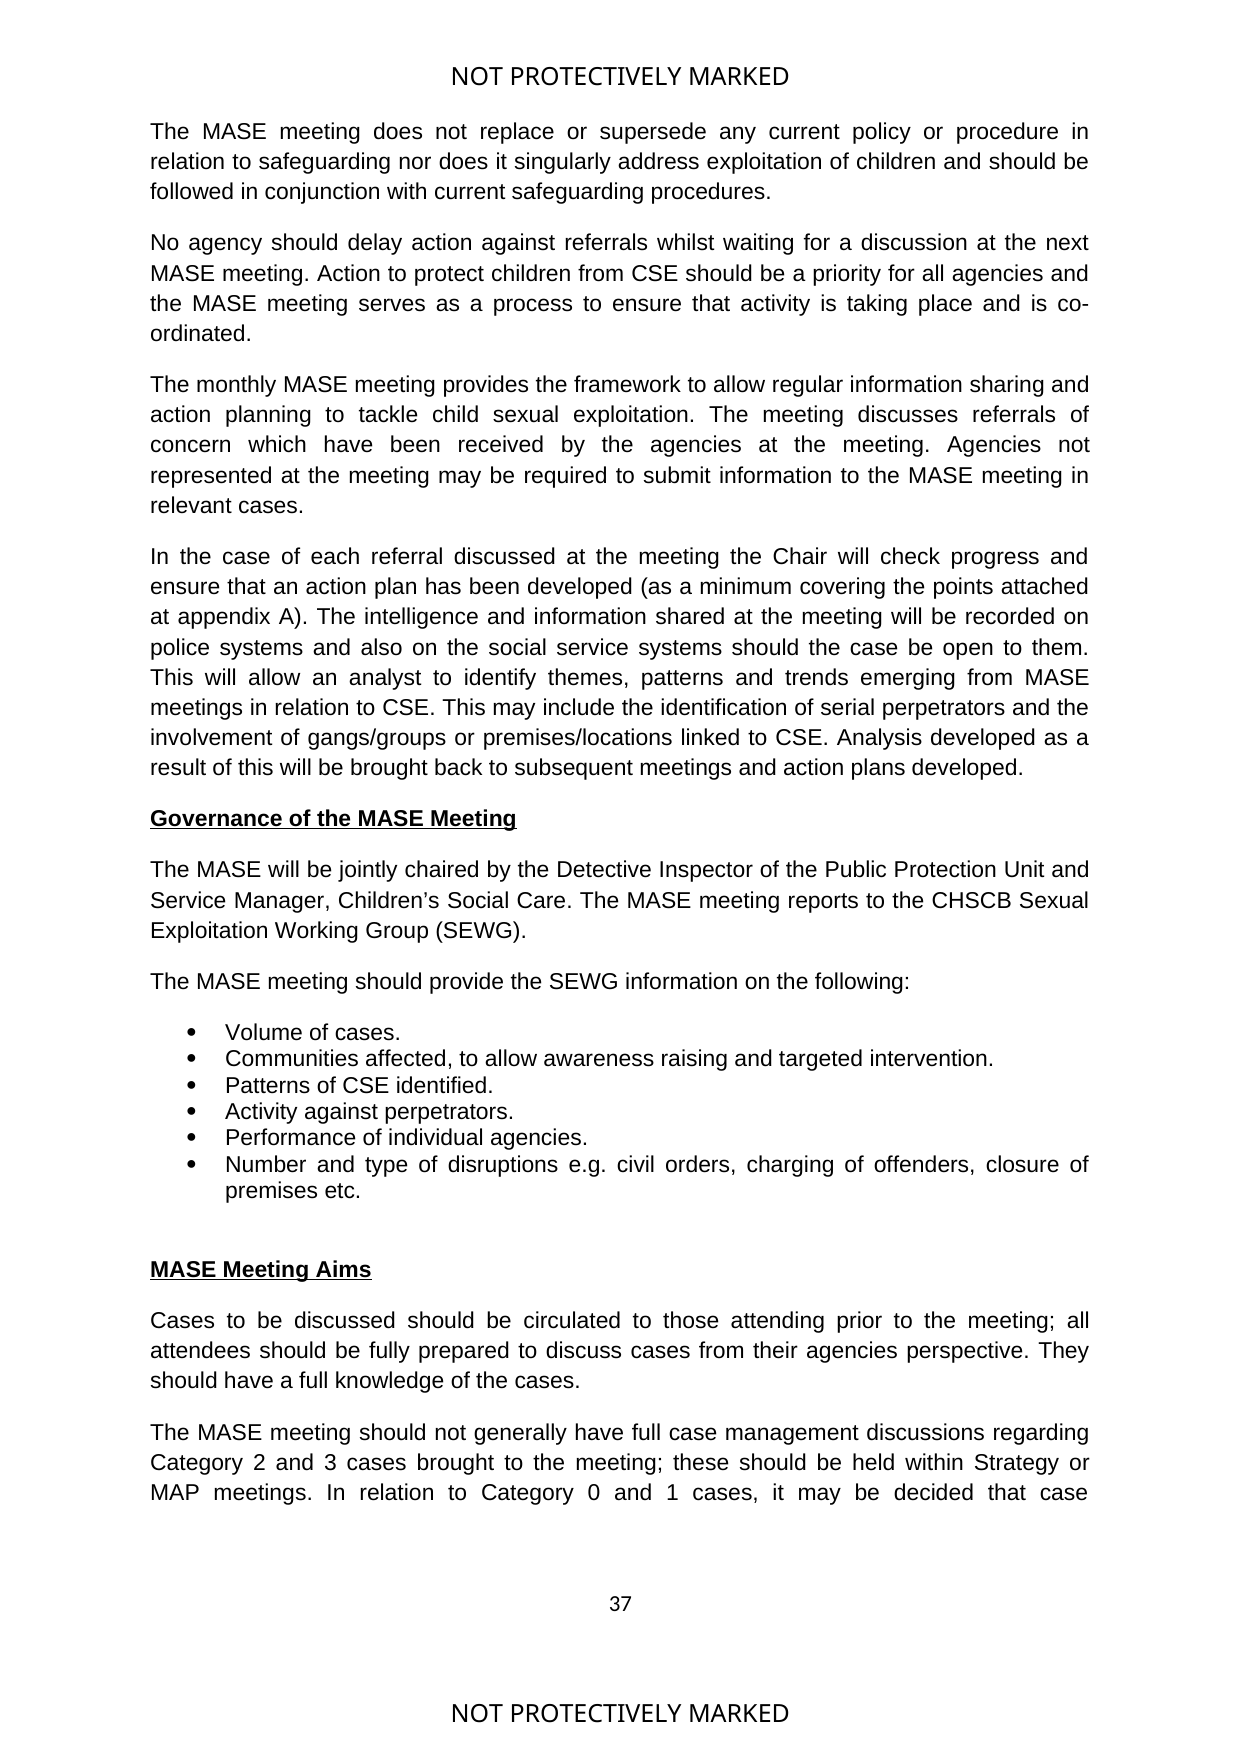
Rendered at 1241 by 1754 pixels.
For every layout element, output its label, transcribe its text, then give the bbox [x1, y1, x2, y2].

list Volume of cases. [187, 1019, 1090, 1045]
text No agency should delay action against referrals whilst waiting for a discussion at the next MASE meeting. Action to protect children from CSE should be a priority for all agencies and the MASE meeting serves as a process to ensure that activity is taking place and is co-ordinated. [150, 229, 1090, 346]
list Patterns of CSE identified. [187, 1072, 1090, 1098]
text Cases to be discussed should be circulated to those attending prior to the meeting; all attendees should be fully prepared to discuss cases from their agencies perspective. They should have a full knowledge of the cases. [150, 1307, 1090, 1394]
text In the case of each referral discussed at the meeting the Chair will check progress and ensure that an action plan has been developed (as a minimum covering the points attached at appendix A). The intelligence and information shared at the meeting will be recorded on police systems and also on the social service systems should the case be open to them. This will allow an analyst to identify themes, patterns and trends emerging from MASE meetings in relation to CSE. This may include the identification of serial perpetrators and the involvement of gangs/groups or premises/locations linked to CSE. Analysis developed as a result of this will be brought back to subsequent meetings and action plans developed. [150, 543, 1090, 781]
text The monthly MASE meeting provides the framework to allow regular information sharing and action planning to tackle child sexual exploitation. The meeting discusses referrals of concern which have been received by the agencies at the meeting. Agencies not represented at the meeting may be required to submit information to the MASE meeting in relevant cases. [150, 371, 1090, 518]
text MASE Meeting Aims [150, 1256, 1090, 1282]
text The MASE will be jointly chaired by the Detective Inspector of the Public Protection Unit and Service Manager, Children’s Social Care. The MASE meeting reports to the CHSCB Sexual Exploitation Working Group (SEWG). [150, 856, 1090, 943]
text The MASE meeting does not replace or supersede any current policy or procedure in relation to safeguarding nor does it singularly address exploitation of children and should be followed in conjunction with current safeguarding procedures. [150, 118, 1090, 204]
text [150, 1418, 1090, 1505]
list Number and type of disruptions e.g. civil orders, charging of offenders, closure of premises etc. [187, 1151, 1090, 1203]
list Activity against perpetrators. [187, 1098, 1090, 1124]
text Governance of the MASE Meeting [150, 805, 1090, 832]
list Performance of individual agencies. [187, 1124, 1090, 1151]
text The MASE meeting should provide the SEWG information on the following: [150, 968, 1090, 994]
list Communities affected, to allow awareness raising and targeted intervention. [187, 1045, 1090, 1072]
